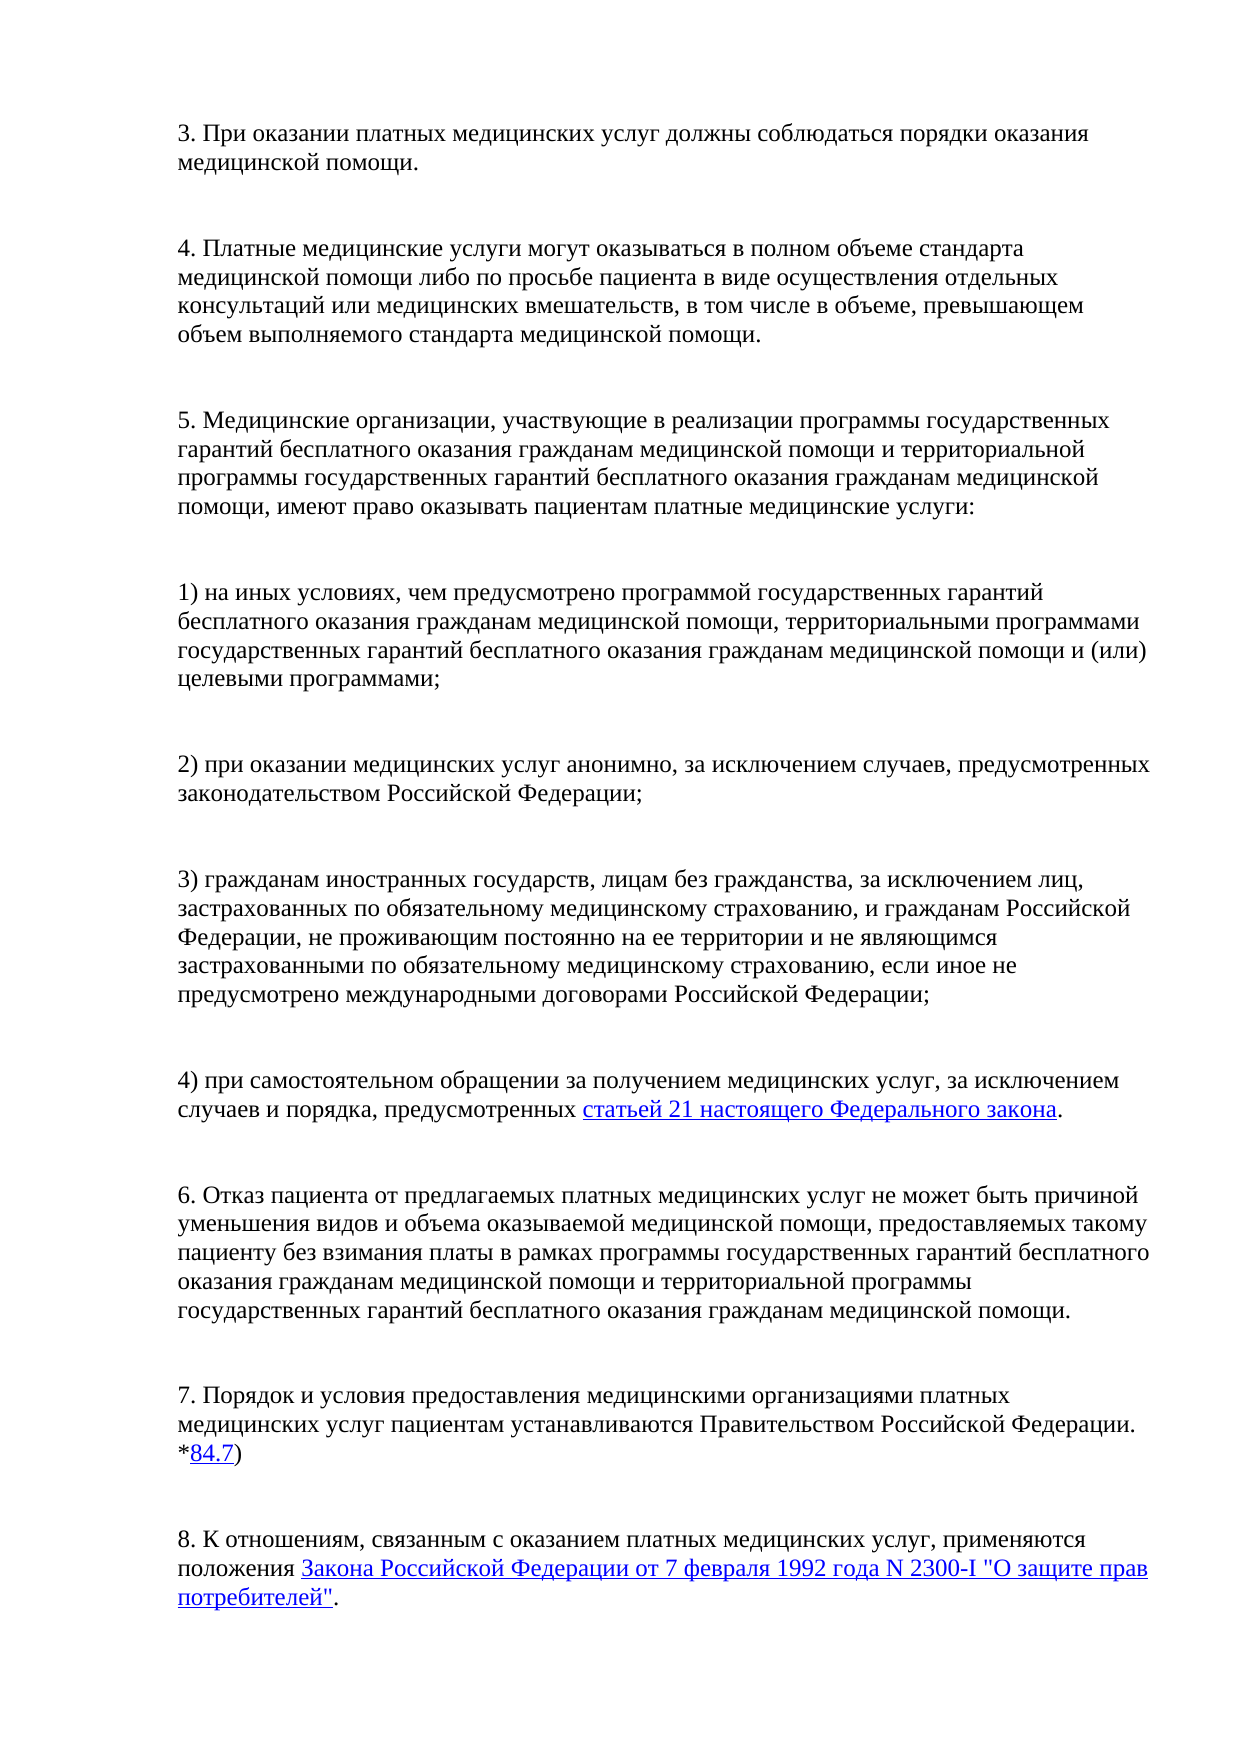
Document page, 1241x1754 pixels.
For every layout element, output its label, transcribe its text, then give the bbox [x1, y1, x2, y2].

text 7. Порядок и условия предоставления медицинскими организациями платных медицинских услуг пациентам устанавливаются Правительством Российской Федерации. *84.7) [177, 1381, 1152, 1495]
text 1) на иных условиях, чем предусмотрено программой государственных гарантий бесплатного оказания гражданам медицинской помощи, территориальными программами государственных гарантий бесплатного оказания гражданам медицинской помощи и (или) целевыми программами; [177, 577, 1152, 720]
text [177, 1524, 1152, 1610]
text 4) при самостоятельном обращении за получением медицинских услуг, за исключением случаев и порядка, предусмотренных статьей 21 настоящего Федерального закона. [177, 1065, 1152, 1151]
text 3) гражданам иностранных государств, лицам без гражданства, за исключением лиц, застрахованных по обязательному медицинскому страхованию, и гражданам Российской Федерации, не проживающим постоянно на ее территории и не являющимся застрахованными по обязательному медицинскому страхованию, если иное не предусмотрено международными договорами Российской Федерации; [177, 864, 1152, 1036]
text 6. Отказ пациента от предлагаемых платных медицинских услуг не может быть причиной уменьшения видов и объема оказываемой медицинской помощи, предоставляемых такому пациенту без взимания платы в рамках программы государственных гарантий бесплатного оказания гражданам медицинской помощи и территориальной программы государственных гарантий бесплатного оказания гражданам медицинской помощи. [177, 1180, 1152, 1351]
text 2) при оказании медицинских услуг анонимно, за исключением случаев, предусмотренных законодательством Российской Федерации; [177, 749, 1152, 835]
text 3. При оказании платных медицинских услуг должны соблюдаться порядки оказания медицинской помощи. [177, 118, 1152, 204]
text 5. Медицинские организации, участвующие в реализации программы государственных гарантий бесплатного оказания гражданам медицинской помощи и территориальной программы государственных гарантий бесплатного оказания гражданам медицинской помощи, имеют право оказывать пациентам платные медицинские услуги: [177, 405, 1152, 548]
text 4. Платные медицинские услуги могут оказываться в полном объеме стандарта медицинской помощи либо по просьбе пациента в виде осуществления отдельных консультаций или медицинских вмешательств, в том числе в объеме, превышающем объем выполняемого стандарта медицинской помощи. [177, 233, 1152, 376]
